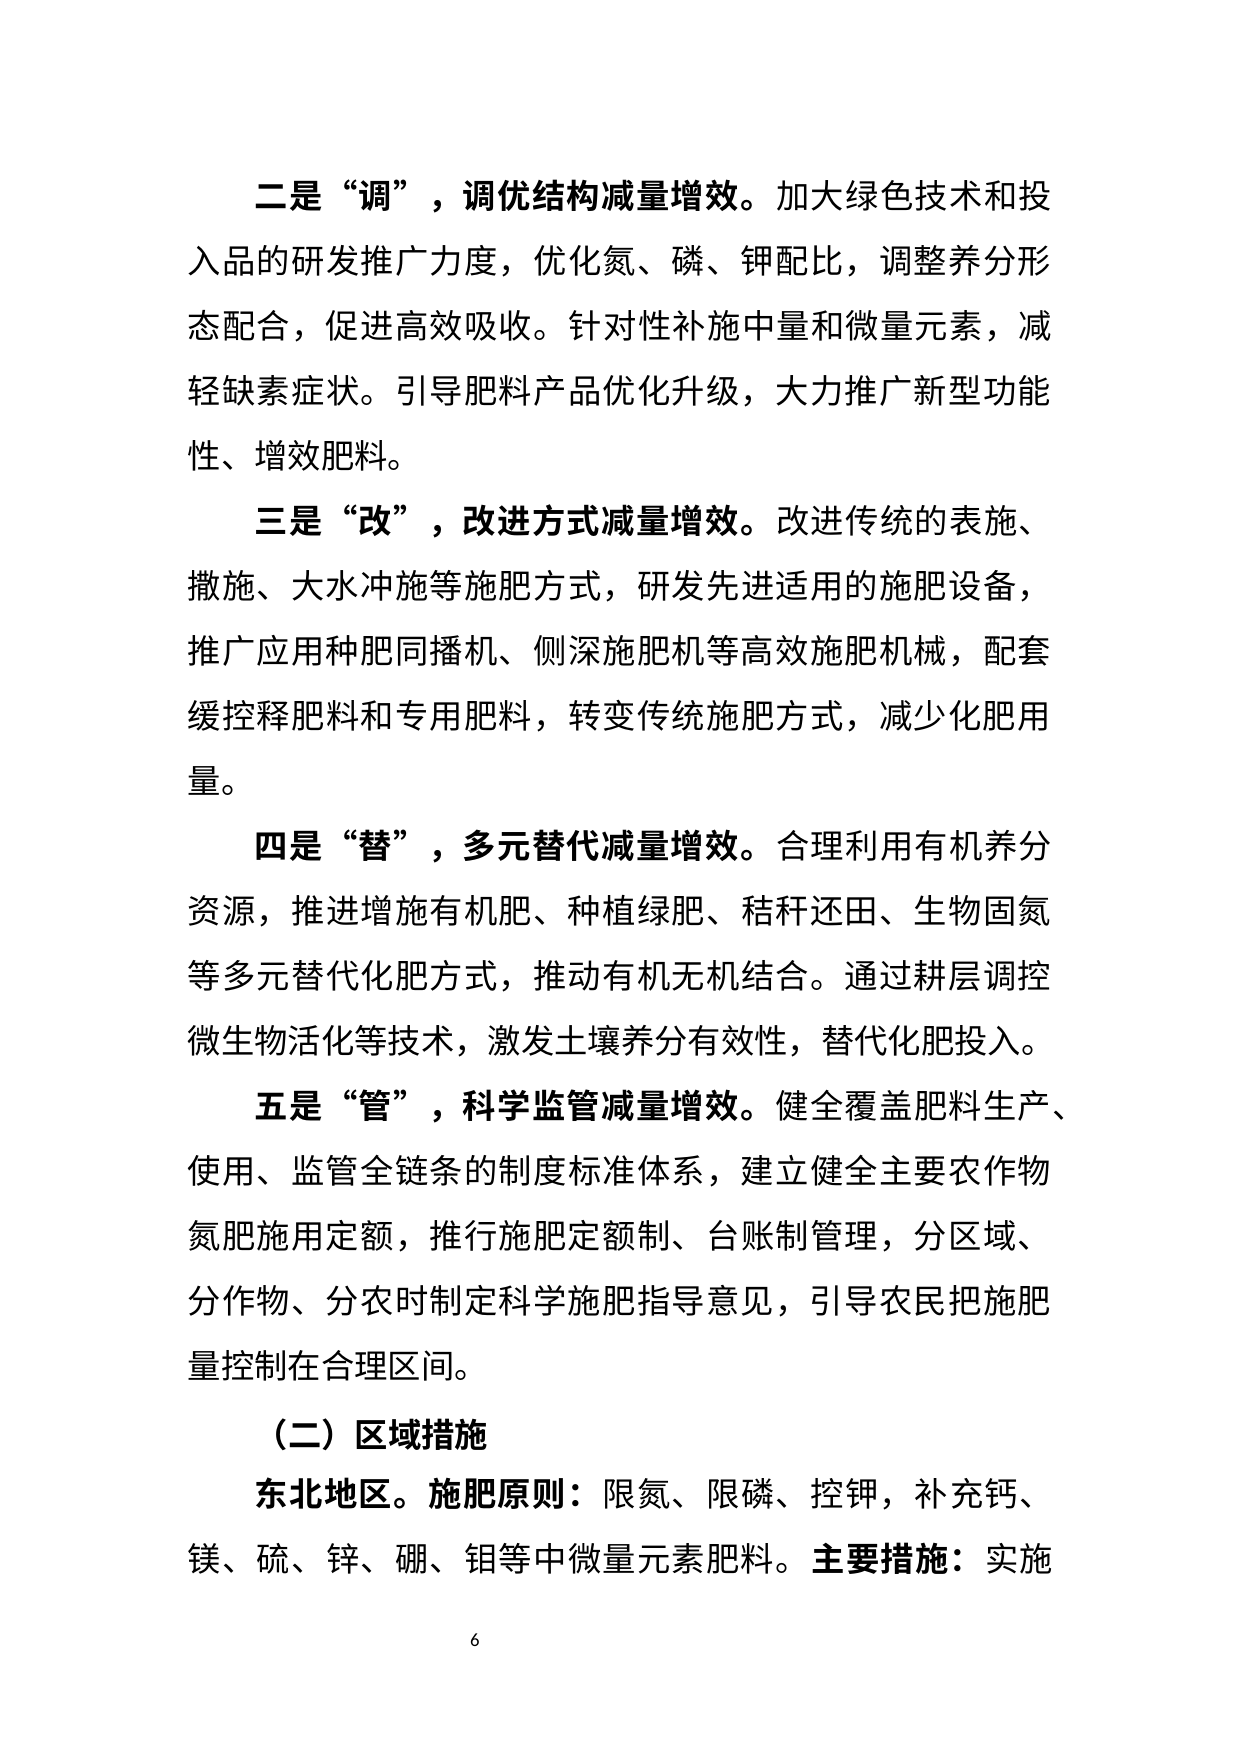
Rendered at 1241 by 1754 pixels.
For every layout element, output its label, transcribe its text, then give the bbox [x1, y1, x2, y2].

text 三是“改”，改进方式减量增效。改进传统的表施、撒施、大水冲施等施肥方式，研发先进适用的施肥设备，推广应用种肥同播机、侧深施肥机等高效施肥机械，配套缓控释肥料和专用肥料，转变传统施肥方式，减少化肥用量。 [187, 487, 1053, 812]
text 五是“管”，科学监管减量增效。健全覆盖肥料生产、使用、监管全链条的制度标准体系，建立健全主要农作物氮肥施用定额，推行施肥定额制、台账制管理，分区域、分作物、分农时制定科学施肥指导意见，引导农民把施肥量控制在合理区间。 [187, 1072, 1053, 1397]
text （二）区域措施 [187, 1397, 1053, 1459]
text 四是“替”，多元替代减量增效。合理利用有机养分资源，推进增施有机肥、种植绿肥、秸秆还田、生物固氮等多元替代化肥方式，推动有机无机结合。通过耕层调控、微生物活化等技术，激发土壤养分有效性，替代化肥投入。 [187, 812, 1053, 1072]
text 二是“调”，调优结构减量增效。加大绿色技术和投入品的研发推广力度，优化氮、磷、钾配比，调整养分形态配合，促进高效吸收。针对性补施中量和微量元素，减轻缺素症状。引导肥料产品优化升级，大力推广新型功能性、增效肥料。 [187, 162, 1053, 487]
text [187, 1459, 1053, 1589]
